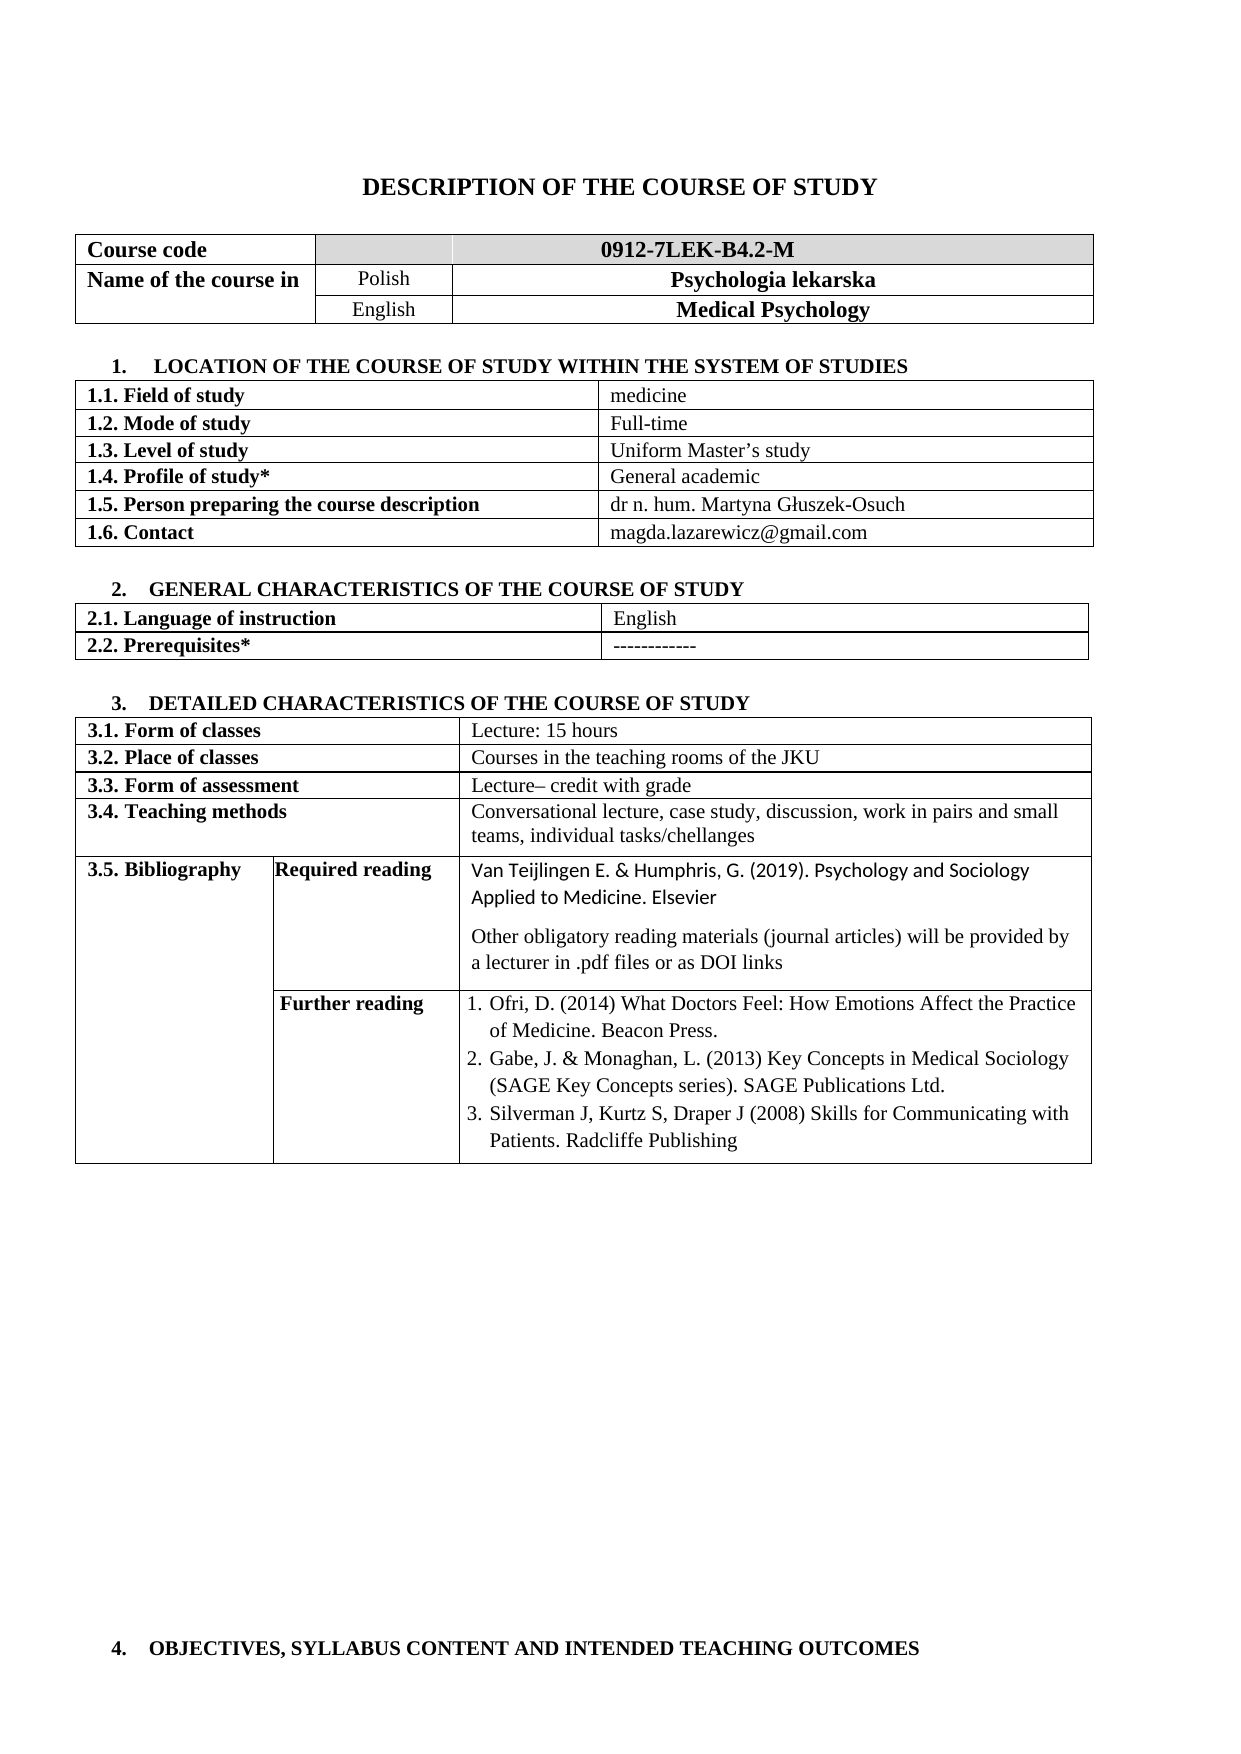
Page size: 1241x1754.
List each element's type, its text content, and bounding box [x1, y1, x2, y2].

table_cell ------------ [602, 633, 1088, 659]
table_cell 1.2. Mode of study [76, 410, 598, 436]
table_cell 1.6. Contact [76, 519, 598, 546]
table_cell Name of the course in [76, 265, 315, 323]
table_header [316, 235, 452, 264]
table_cell Conversational lecture, case study, discussion, work in pairs and small teams, individual tasks/chellanges [460, 799, 1091, 856]
subtitle DESCRIPTION OF THE COURSE OF STUDY [362, 172, 1087, 201]
list DETAILED CHARACTERISTICS OF THE COURSE OF STUDY [111, 691, 1087, 715]
table_header Lecture: 15 hours [460, 718, 1091, 744]
table_cell Courses in the teaching rooms of the JKU [460, 745, 1091, 771]
table_cell 1.4. Profile of study* [76, 463, 598, 490]
table_cell 2.2. Prerequisites* [76, 633, 601, 659]
table_cell 3.2. Place of classes [76, 745, 459, 771]
table_cell Van Teijlingen E. & Humphris, G. (2019). Psychology and Sociology Applied to Medicine. Elsevier Other obligatory reading materials (journal articles) will be provided by a lecturer in .pdf files or as DOI links [460, 857, 1091, 990]
table_cell English [316, 296, 452, 323]
table_header 1.1. Field of study [76, 381, 598, 408]
list OBJECTIVES, SYLLABUS CONTENT AND INTENDED TEACHING OUTCOMES [111, 1635, 1087, 1659]
table_cell magda.lazarewicz@gmail.com [599, 519, 1093, 546]
table_header 2.1. Language of instruction [76, 604, 601, 631]
table_cell 3.4. Teaching methods [76, 799, 459, 856]
table_header Course code [76, 235, 315, 264]
table_cell Medical Psychology [453, 296, 1093, 323]
table_cell 3.5. Bibliography [76, 857, 273, 1163]
table_cell Psychologia lekarska [453, 265, 1093, 294]
table_cell Lecture– credit with grade [460, 773, 1091, 798]
list GENERAL CHARACTERISTICS OF THE COURSE OF STUDY [111, 577, 1087, 601]
table_cell 1.5. Person preparing the course description [76, 491, 598, 518]
table_header English [602, 604, 1088, 631]
table_cell Further reading [274, 991, 459, 1163]
table_header medicine [599, 381, 1093, 408]
list LOCATION OF THE COURSE OF STUDY WITHIN THE SYSTEM OF STUDIES [111, 354, 1087, 378]
table_cell Ofri, D. (2014) What Doctors Feel: How Emotions Affect the Practice of Medicine. Beacon Press. Gabe, J. & Monaghan, L. (2013) Key Concepts in Medical Sociology (SAGE Key Concepts series). SAGE Publications Ltd. Silverman J, Kurtz S, Draper J (2008) Skills for Communicating with Patients. Radcliffe Publishing [460, 991, 1091, 1163]
table_header 3.1. Form of classes [76, 718, 459, 744]
table_cell Polish [316, 265, 452, 294]
table_header 0912-7LEK-B4.2-M [453, 235, 1093, 264]
table_cell Uniform Master’s study [599, 437, 1093, 462]
table_cell dr n. hum. Martyna Głuszek-Osuch [599, 491, 1093, 518]
table_cell General academic [599, 463, 1093, 490]
table_cell 3.3. Form of assessment [76, 773, 459, 798]
table_cell Required reading [274, 857, 459, 990]
table_cell Full-time [599, 410, 1093, 436]
table_cell 1.3. Level of study [76, 437, 598, 462]
